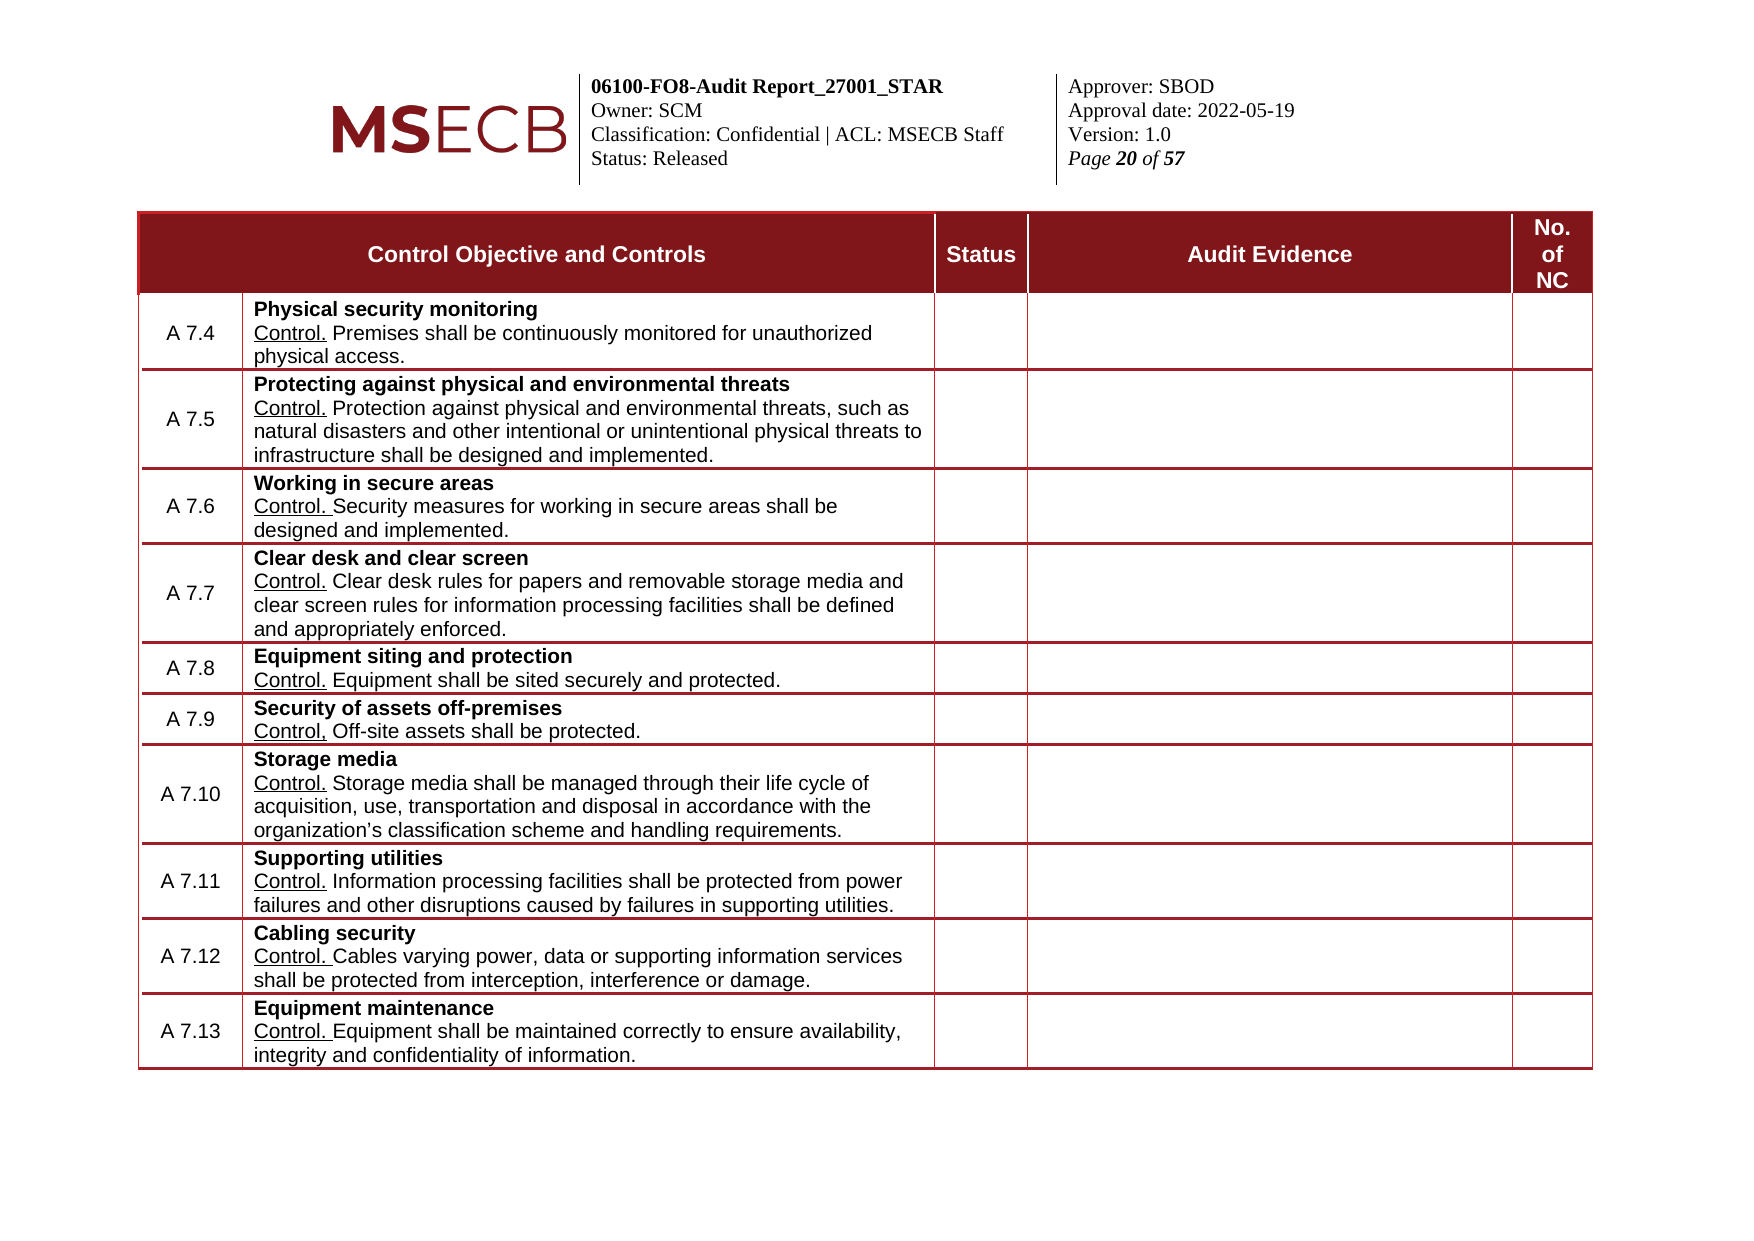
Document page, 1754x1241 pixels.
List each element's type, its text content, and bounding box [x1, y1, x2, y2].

table_cell A 7.9 [139, 692, 242, 743]
table_cell [935, 644, 1027, 692]
table_cell Equipment siting and protection Control. Equipment shall be sited securely and protected. [243, 644, 934, 692]
table_cell [1028, 644, 1512, 692]
table_cell [935, 695, 1027, 743]
table_cell [935, 371, 1027, 467]
table_cell [1028, 545, 1512, 641]
table_cell [935, 845, 1027, 917]
table_cell [1513, 545, 1592, 641]
table_cell A 7.8 [139, 641, 242, 692]
table_cell [935, 746, 1027, 842]
table_cell [1513, 295, 1592, 368]
table_cell [1028, 695, 1512, 743]
table_cell Working in secure areas Control. Security measures for working in secure areas shall be designed and implemented. [243, 470, 934, 542]
table_cell [1513, 695, 1592, 743]
table_cell A 7.12 [139, 917, 242, 992]
table_cell [1028, 295, 1512, 368]
table_cell [935, 920, 1027, 992]
table_cell [935, 470, 1027, 542]
table_cell [1513, 644, 1592, 692]
table_cell A 7.13 [139, 992, 242, 1067]
table_cell A 7.7 [139, 542, 242, 641]
table_cell [1028, 995, 1512, 1067]
table_header No. of NC [1512, 212, 1592, 293]
table_cell Clear desk and clear screen Control. Clear desk rules for papers and removable storage media and clear screen rules for information processing facilities shall be defined and appropriately enforced. [243, 545, 934, 641]
table_cell Storage media Control. Storage media shall be managed through their life cycle of acquisition, use, transportation and disposal in accordance with the organization’s classification scheme and handling requirements. [243, 746, 934, 842]
table_cell A 7.10 [139, 743, 242, 842]
table_cell [1028, 845, 1512, 917]
table_cell [1513, 995, 1592, 1067]
table_cell [1513, 920, 1592, 992]
table_cell [1028, 470, 1512, 542]
table_header Status [936, 212, 1028, 293]
table_header Control Objective and Controls [140, 214, 934, 293]
table_cell Supporting utilities Control. Information processing facilities shall be protected from power failures and other disruptions caused by failures in supporting utilities. [243, 845, 934, 917]
table_cell [935, 545, 1027, 641]
table_cell Security of assets off-premises Control, Off-site assets shall be protected. [243, 695, 934, 743]
table_cell [935, 995, 1027, 1067]
table_cell [1513, 746, 1592, 842]
table_cell [1513, 371, 1592, 467]
table_header Audit Evidence [1028, 212, 1512, 293]
table_cell [1028, 371, 1512, 467]
table_cell Physical security monitoring Control. Premises shall be continuously monitored for unauthorized physical access. [243, 295, 934, 368]
table_cell A 7.5 [139, 368, 242, 467]
table_cell [1513, 845, 1592, 917]
picture [332, 105, 567, 153]
table_cell [1028, 920, 1512, 992]
table_cell Equipment maintenance Control. Equipment shall be maintained correctly to ensure availability, integrity and confidentiality of information. [243, 995, 934, 1067]
table_cell [1028, 746, 1512, 842]
table_cell A 7.4 [139, 293, 242, 368]
table_cell Cabling security Control. Cables varying power, data or supporting information services shall be protected from interception, interference or damage. [243, 920, 934, 992]
table_cell A 7.6 [139, 467, 242, 542]
table_cell Protecting against physical and environmental threats Control. Protection against physical and environmental threats, such as natural disasters and other intentional or unintentional physical threats to infrastructure shall be designed and implemented. [243, 371, 934, 467]
table_cell [935, 295, 1027, 368]
table_cell A 7.11 [139, 842, 242, 917]
table_cell [1513, 470, 1592, 542]
